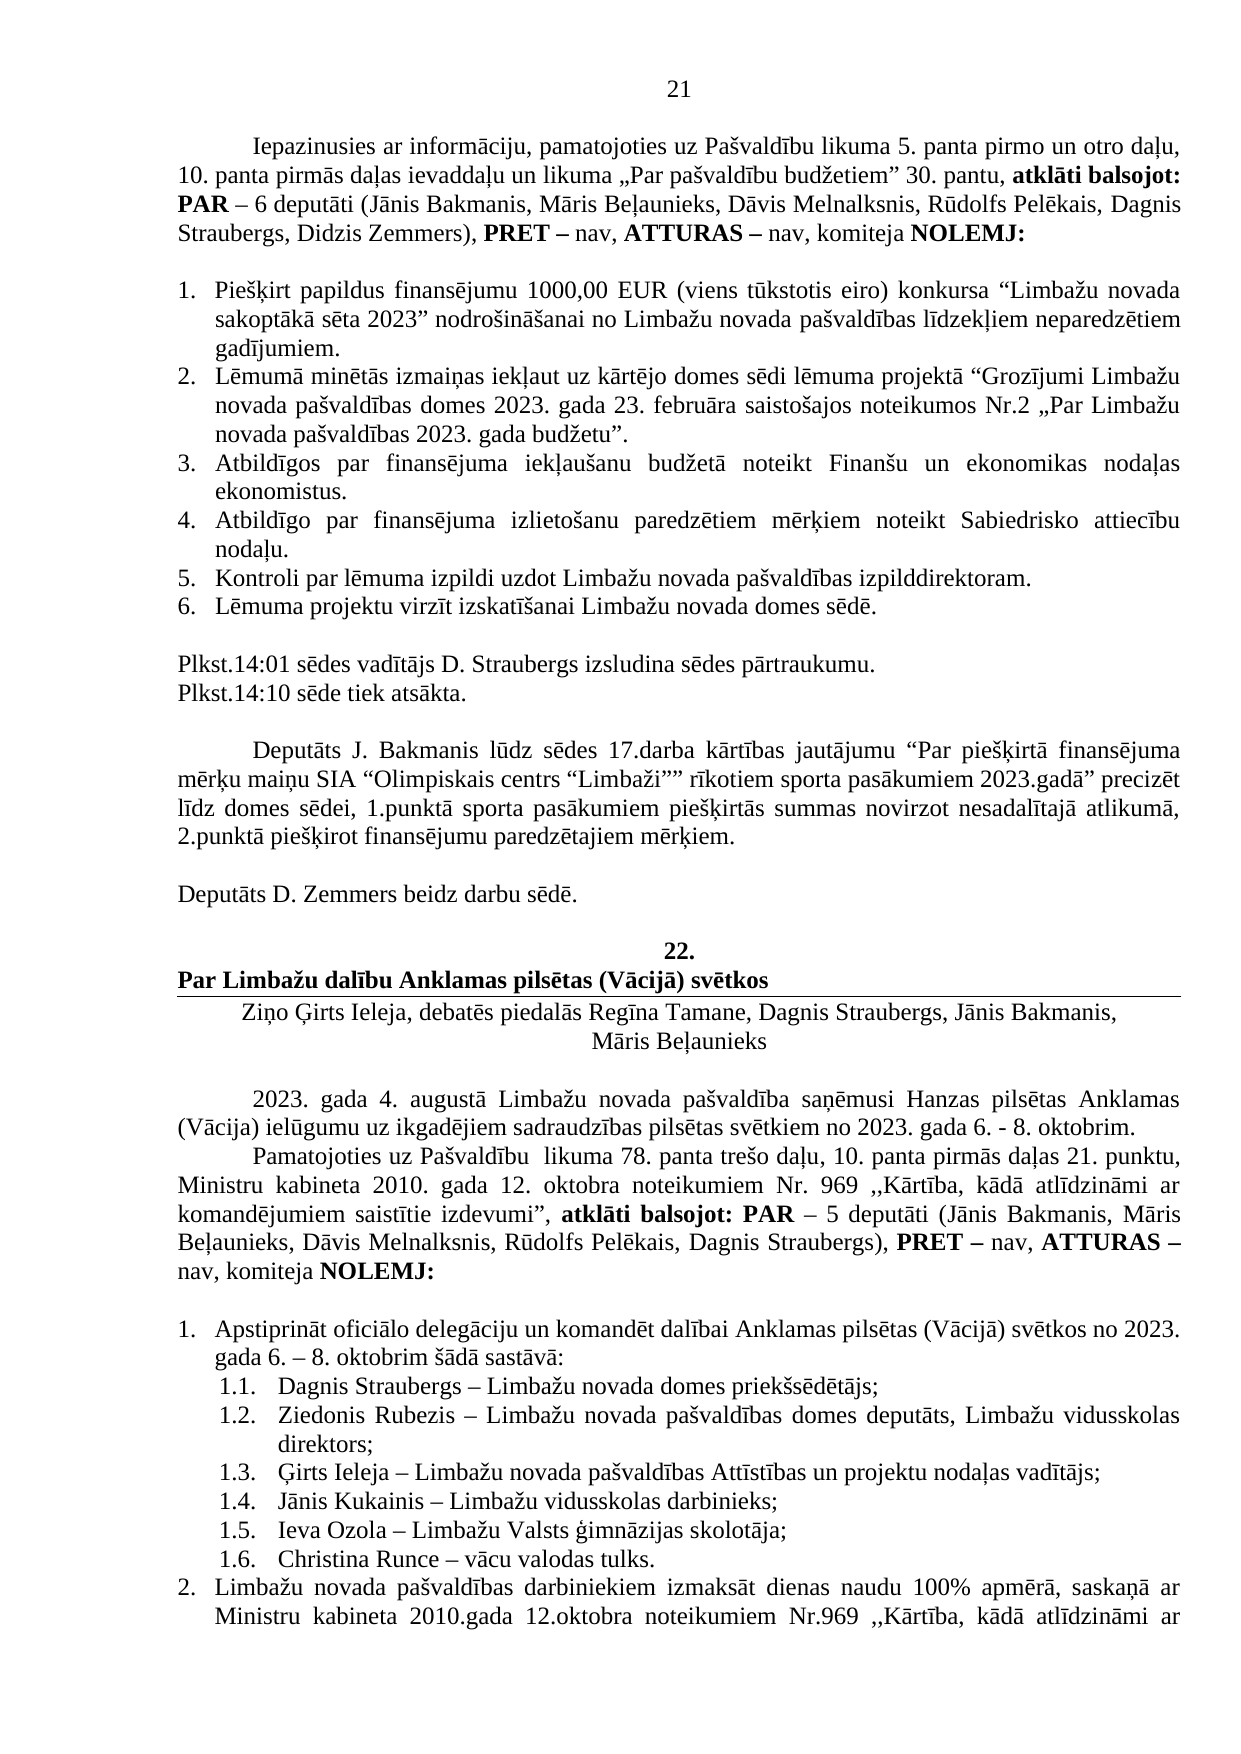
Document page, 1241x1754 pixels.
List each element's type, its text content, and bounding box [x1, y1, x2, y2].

list Dagnis Straubergs – Limbažu novada domes priekšsēdētājs; [218, 1371, 1181, 1400]
text Iepazinusies ar informāciju, pamatojoties uz Pašvaldību likuma 5. panta pirmo un otro daļu, 10. panta pirmās daļas ievaddaļu un likuma „Par pašvaldību budžetiem” 30. pantu, atklāti balsojot: PAR – 6 deputāti (Jānis Bakmanis, Māris Beļaunieks, Dāvis Melnalksnis, Rūdolfs Pelēkais, Dagnis Straubergs, Didzis Zemmers), PRET – nav, ATTURAS – nav, komiteja NOLEMJ: [177, 131, 1181, 246]
subtitle 22. [177, 936, 1181, 965]
text Par Limbažu dalību Anklamas pilsētas (Vācijā) svētkos [177, 965, 1181, 996]
text Plkst.14:10 sēde tiek atsākta. [177, 678, 1181, 706]
list Ieva Ozola – Limbažu Valsts ģimnāzijas skolotāja; [218, 1515, 1181, 1544]
list Ģirts Ieleja – Limbažu novada pašvaldības Attīstības un projektu nodaļas vadītājs; [218, 1457, 1181, 1486]
list Atbildīgo par finansējuma izlietošanu paredzētiem mērķiem noteikt Sabiedrisko attiecību nodaļu. [177, 505, 1181, 563]
list Christina Runce – vācu valodas tulks. [218, 1544, 1181, 1572]
text Ziņo Ģirts Ieleja, debatēs piedalās Regīna Tamane, Dagnis Straubergs, Jānis Bakmanis, [177, 997, 1181, 1026]
text Māris Beļaunieks [177, 1026, 1181, 1055]
list Ziedonis Rubezis – Limbažu novada pašvaldības domes deputāts, Limbažu vidusskolas direktors; [218, 1400, 1181, 1457]
list Jānis Kukainis – Limbažu vidusskolas darbinieks; [218, 1486, 1181, 1515]
list Lēmumā minētās izmaiņas iekļaut uz kārtējo domes sēdi lēmuma projektā “Grozījumi Limbažu novada pašvaldības domes 2023. gada 23. februāra saistošajos noteikumos Nr.2 „Par Limbažu novada pašvaldības 2023. gada budžetu”. [177, 361, 1181, 448]
text Deputāts J. Bakmanis lūdz sēdes 17.darba kārtības jautājumu “Par piešķirtā finansējuma mērķu maiņu SIA “Olimpiskais centrs “Limbaži”” rīkotiem sporta pasākumiem 2023.gadā” precizēt līdz domes sēdei, 1.punktā sporta pasākumiem piešķirtās summas novirzot nesadalītajā atlikumā, 2.punktā piešķirot finansējumu paredzētajiem mērķiem. [177, 735, 1181, 850]
list Piešķirt papildus finansējumu 1000,00 EUR (viens tūkstotis eiro) konkursa “Limbažu novada sakoptākā sēta 2023” nodrošināšanai no Limbažu novada pašvaldības līdzekļiem neparedzētiem gadījumiem. [177, 275, 1181, 361]
text Plkst.14:01 sēdes vadītājs D. Straubergs izsludina sēdes pārtraukumu. [177, 649, 1181, 678]
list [177, 1572, 1181, 1630]
list Lēmuma projektu virzīt izskatīšanai Limbažu novada domes sēdē. [177, 591, 1181, 620]
text 2023. gada 4. augustā Limbažu novada pašvaldība saņēmusi Hanzas pilsētas Anklamas (Vācija) ielūgumu uz ikgadējiem sadraudzības pilsētas svētkiem no 2023. gada 6. - 8. oktobrim. [177, 1084, 1181, 1141]
text Pamatojoties uz Pašvaldību likuma 78. panta trešo daļu, 10. panta pirmās daļas 21. punktu, Ministru kabineta 2010. gada 12. oktobra noteikumiem Nr. 969 ,,Kārtība, kādā atlīdzināmi ar komandējumiem saistītie izdevumi”, atklāti balsojot: PAR – 5 deputāti (Jānis Bakmanis, Māris Beļaunieks, Dāvis Melnalksnis, Rūdolfs Pelēkais, Dagnis Straubergs), PRET – nav, ATTURAS – nav, komiteja NOLEMJ: [177, 1141, 1181, 1285]
list Atbildīgos par finansējuma iekļaušanu budžetā noteikt Finanšu un ekonomikas nodaļas ekonomistus. [177, 448, 1181, 505]
text Deputāts D. Zemmers beidz darbu sēdē. [177, 879, 1181, 908]
list Apstiprināt oficiālo delegāciju un komandēt dalībai Anklamas pilsētas (Vācijā) svētkos no 2023. gada 6. – 8. oktobrim šādā sastāvā: [177, 1314, 1181, 1371]
list Kontroli par lēmuma izpildi uzdot Limbažu novada pašvaldības izpilddirektoram. [177, 563, 1181, 591]
